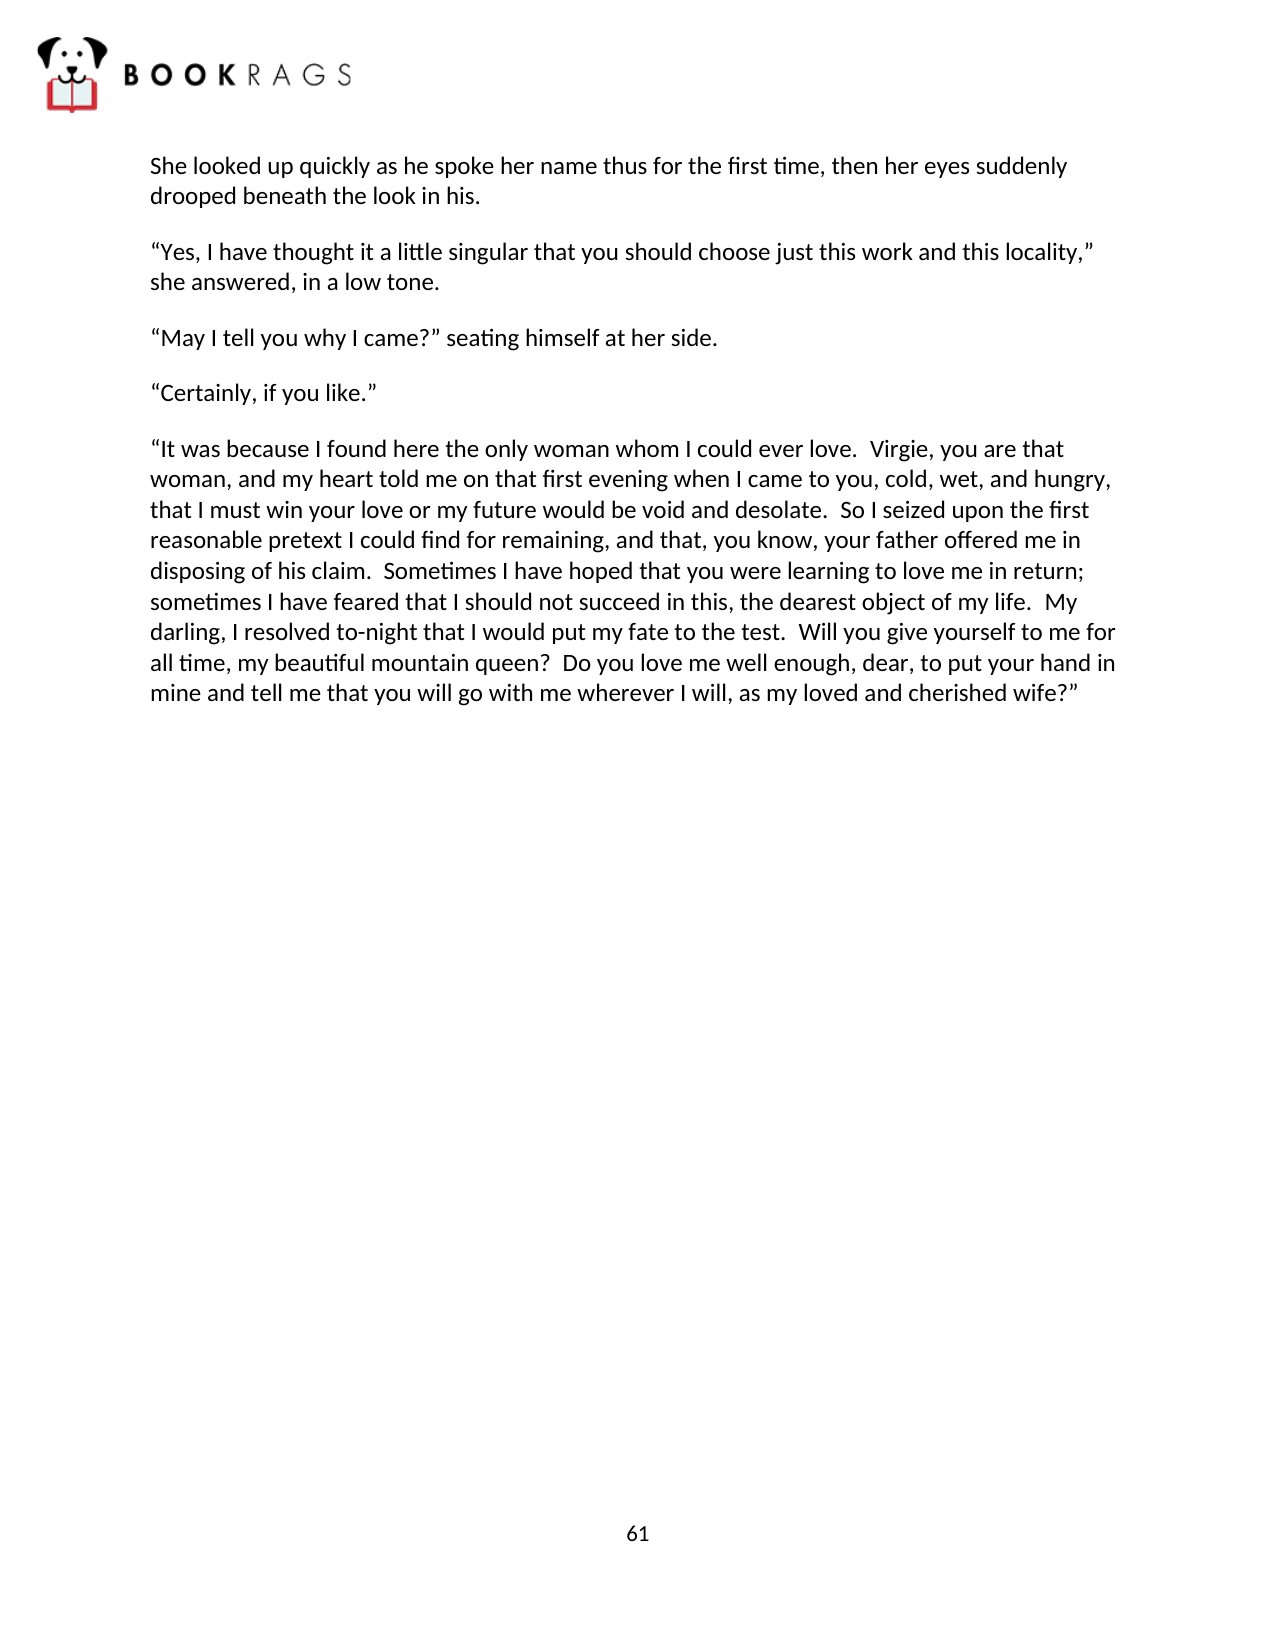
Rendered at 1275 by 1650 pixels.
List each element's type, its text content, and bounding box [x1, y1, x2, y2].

text She looked up quickly as he spoke her name thus for the first time, then her eyes suddenly drooped beneath the look in his. [150, 150, 1125, 211]
text “Certainly, if you like.” [150, 378, 1125, 408]
text “Yes, I have thought it a little singular that you should choose just this work and this locality,” she answered, in a low tone. [150, 236, 1125, 297]
text “It was because I found here the only woman whom I could ever love. Virgie, you are that woman, and my heart told me on that first evening when I came to you, cold, wet, and hungry, that I must win your love or my future would be void and desolate. So I seized upon the first reasonable pretext I could find for remaining, and that, you know, your father offered me in disposing of his claim. Sometimes I have hoped that you were learning to love me in return; sometimes I have feared that I should not succeed in this, the dearest object of my life. My darling, I resolved to-night that I would put my fate to the test. Will you give yourself to me for all time, my beautiful mountain queen? Do you love me well enough, dear, to put your hand in mine and tell me that you will go with me wherever I will, as my loved and cherished wife?” [150, 433, 1125, 708]
text “May I tell you why I came?” seating himself at her side. [150, 322, 1125, 353]
picture [37, 37, 351, 113]
